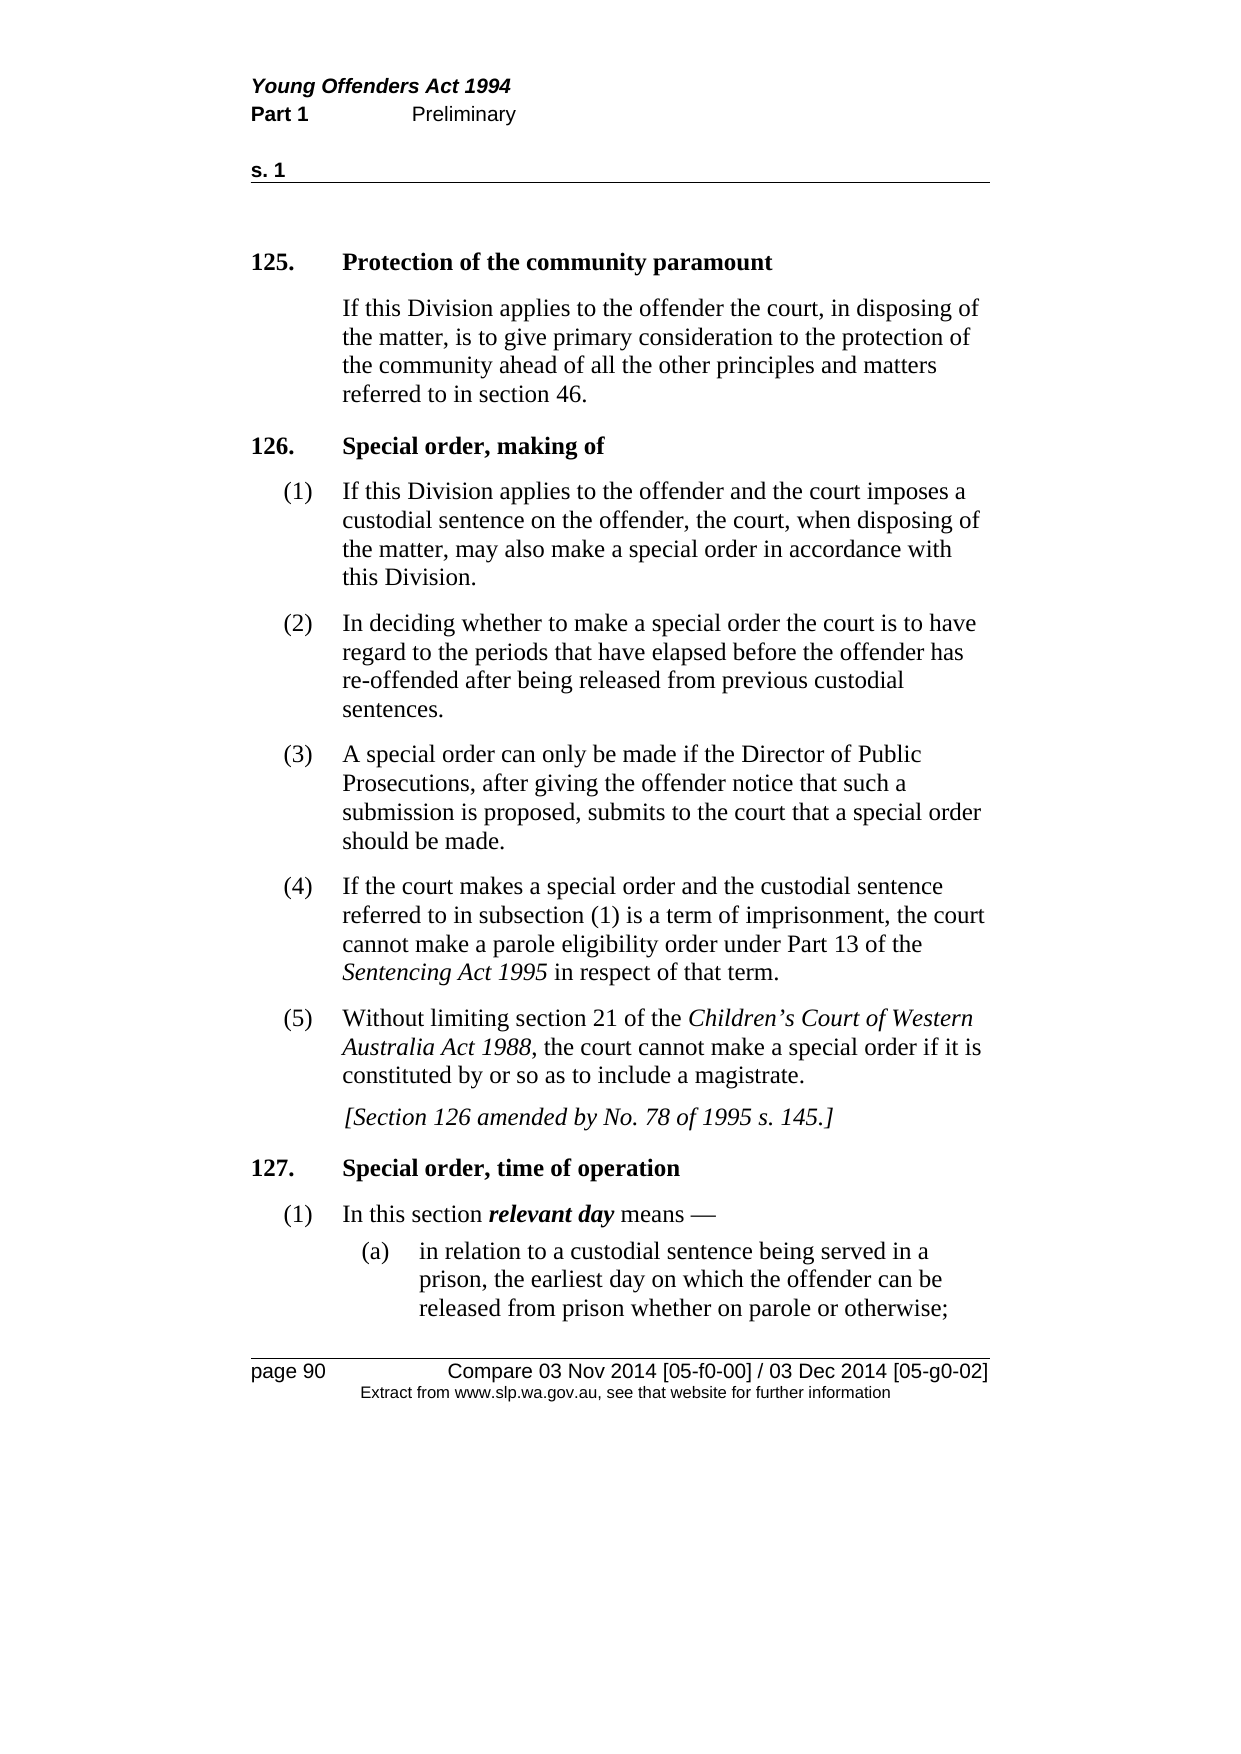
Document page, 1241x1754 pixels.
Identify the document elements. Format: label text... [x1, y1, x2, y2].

text (4) If the court makes a special order and the custodial sentence referred to in subsection (1) is a term of imprisonment, the court cannot make a parole eligibility order under Part 13 of the Sentencing Act 1995 in respect of that term. [251, 871, 990, 986]
text (3) A special order can only be made if the Director of Public Prosecutions, after giving the offender notice that such a submission is proposed, submits to the court that a special order should be made. [251, 739, 990, 854]
text (1) In this section relevant day means — [251, 1199, 990, 1227]
text [Section 126 amended by No. 78 of 1995 s. 145.] [251, 1102, 990, 1130]
text If this Division applies to the offender the court, in disposing of the matter, is to give primary consideration to the protection of the community ahead of all the other principles and matters referred to in section 46. [251, 293, 990, 408]
text (5) Without limiting section 21 of the Children’s Court of Western Australia Act 1988, the court cannot make a special order if it is constituted by or so as to include a magistrate. [251, 1003, 990, 1089]
text (1) If this Division applies to the offender and the court imposes a custodial sentence on the offender, the court, when disposing of the matter, may also make a special order in accordance with this Division. [251, 476, 990, 591]
text (2) In deciding whether to make a special order the court is to have regard to the periods that have elapsed before the offender has re-offended after being released from previous custodial sentences. [251, 608, 990, 723]
subtitle 125. Protection of the community paramount [251, 247, 990, 276]
text (a) in relation to a custodial sentence being served in a prison, the earliest day on which the offender can be released from prison whether on parole or otherwise; [251, 1236, 990, 1322]
subtitle 126. Special order, making of [251, 431, 990, 459]
subtitle 127. Special order, time of operation [251, 1153, 990, 1182]
